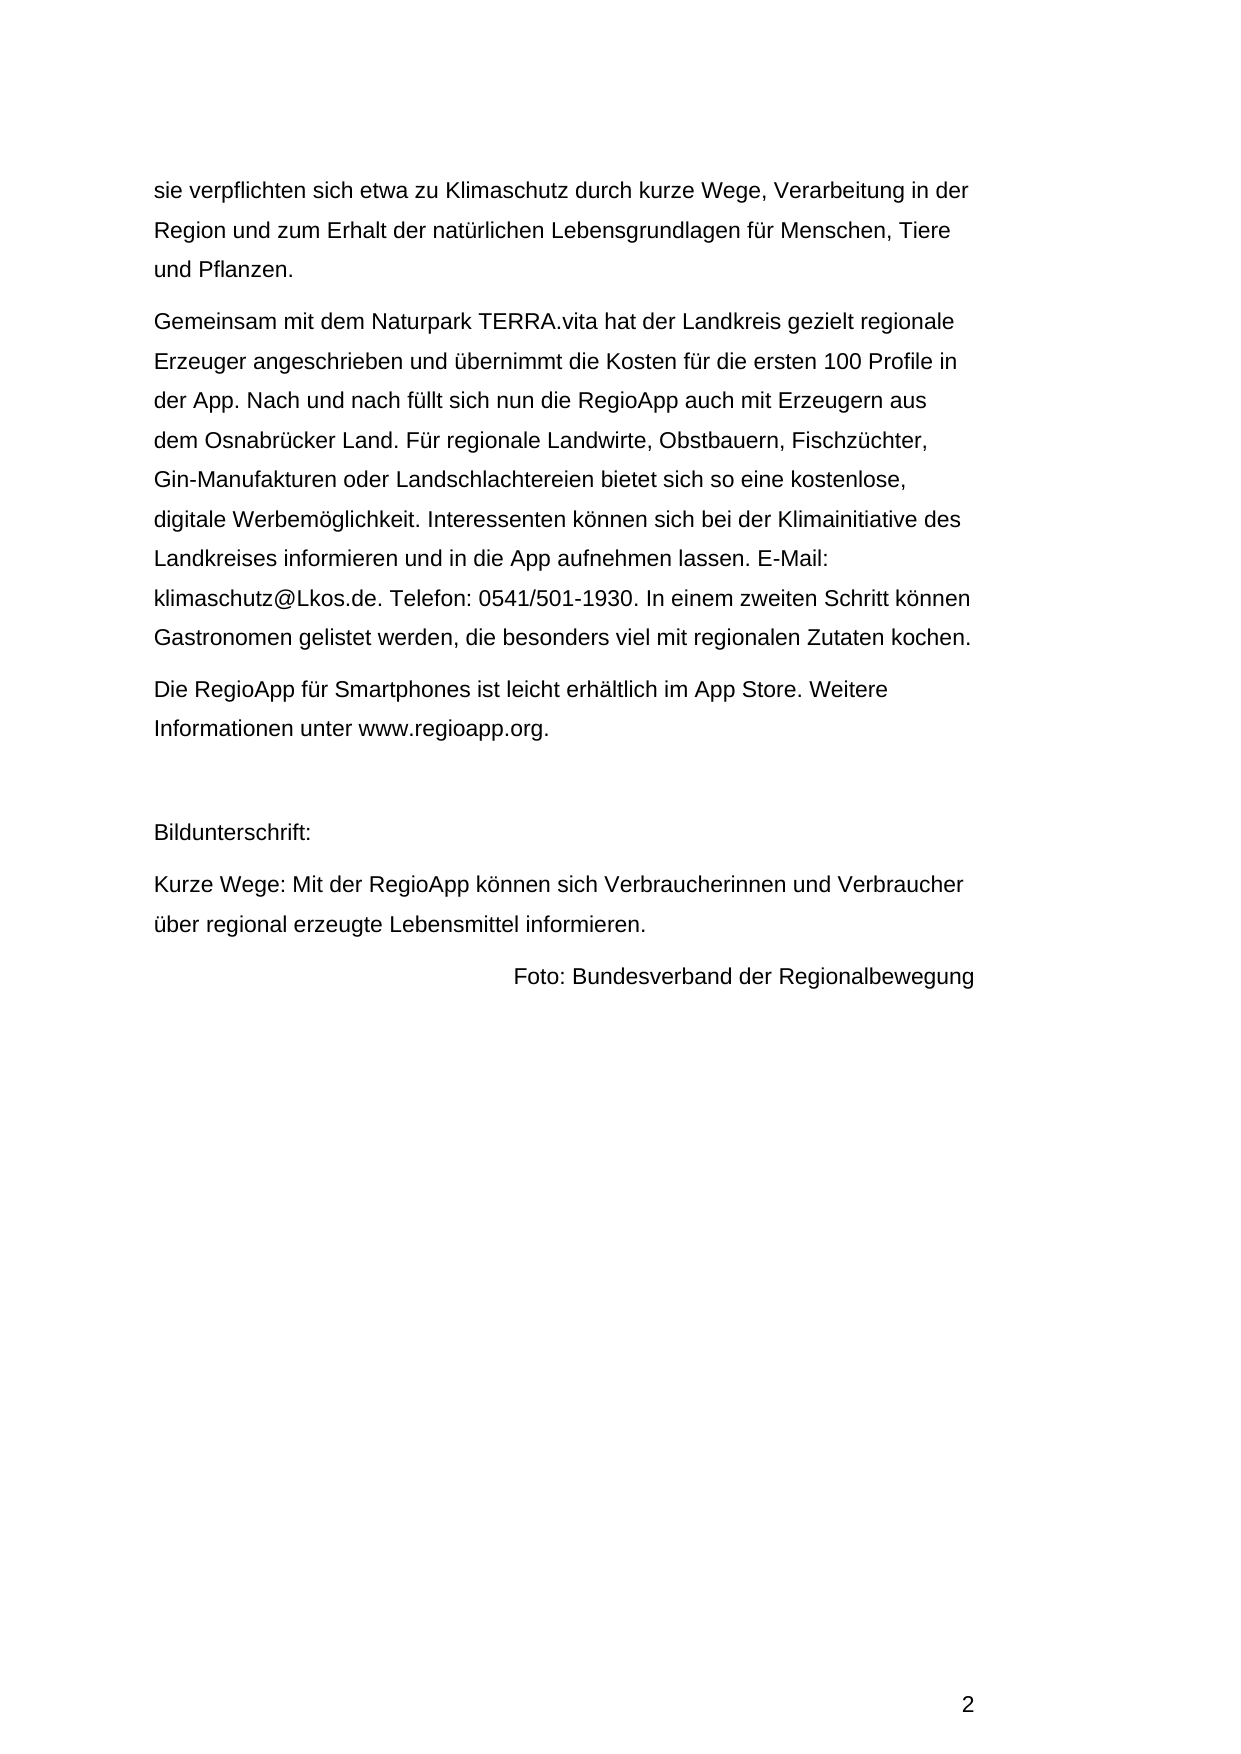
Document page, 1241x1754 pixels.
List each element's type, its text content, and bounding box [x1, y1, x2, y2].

text Die RegioApp für Smartphones ist leicht erhältlich im App Store. Weitere Informationen unter www.regioapp.org. [153, 676, 974, 742]
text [153, 177, 974, 282]
text Foto: Bundesverband der Regionalbewegung [153, 963, 974, 989]
text Gemeinsam mit dem Naturpark TERRA.vita hat der Landkreis gezielt regionale Erzeuger angeschrieben und übernimmt die Kosten für die ersten 100 Profile in der App. Nach und nach füllt sich nun die RegioApp auch mit Erzeugern aus dem Osnabrücker Land. Für regionale Landwirte, Obstbauern, Fischzüchter, Gin-Manufakturen oder Landschlachtereien bietet sich so eine kostenlose, digitale Werbemöglichkeit. Interessenten können sich bei der Klimainitiative des Landkreises informieren und in die App aufnehmen lassen. E-Mail: klimaschutz@Lkos.de. Telefon: 0541/501-1930. In einem zweiten Schritt können Gastronomen gelistet werden, die besonders viel mit regionalen Zutaten kochen. [153, 308, 974, 650]
text Kurze Wege: Mit der RegioApp können sich Verbraucherinnen und Verbraucher über regional erzeugte Lebensmittel informieren. [153, 871, 974, 937]
text Bildunterschrift: [153, 819, 974, 846]
